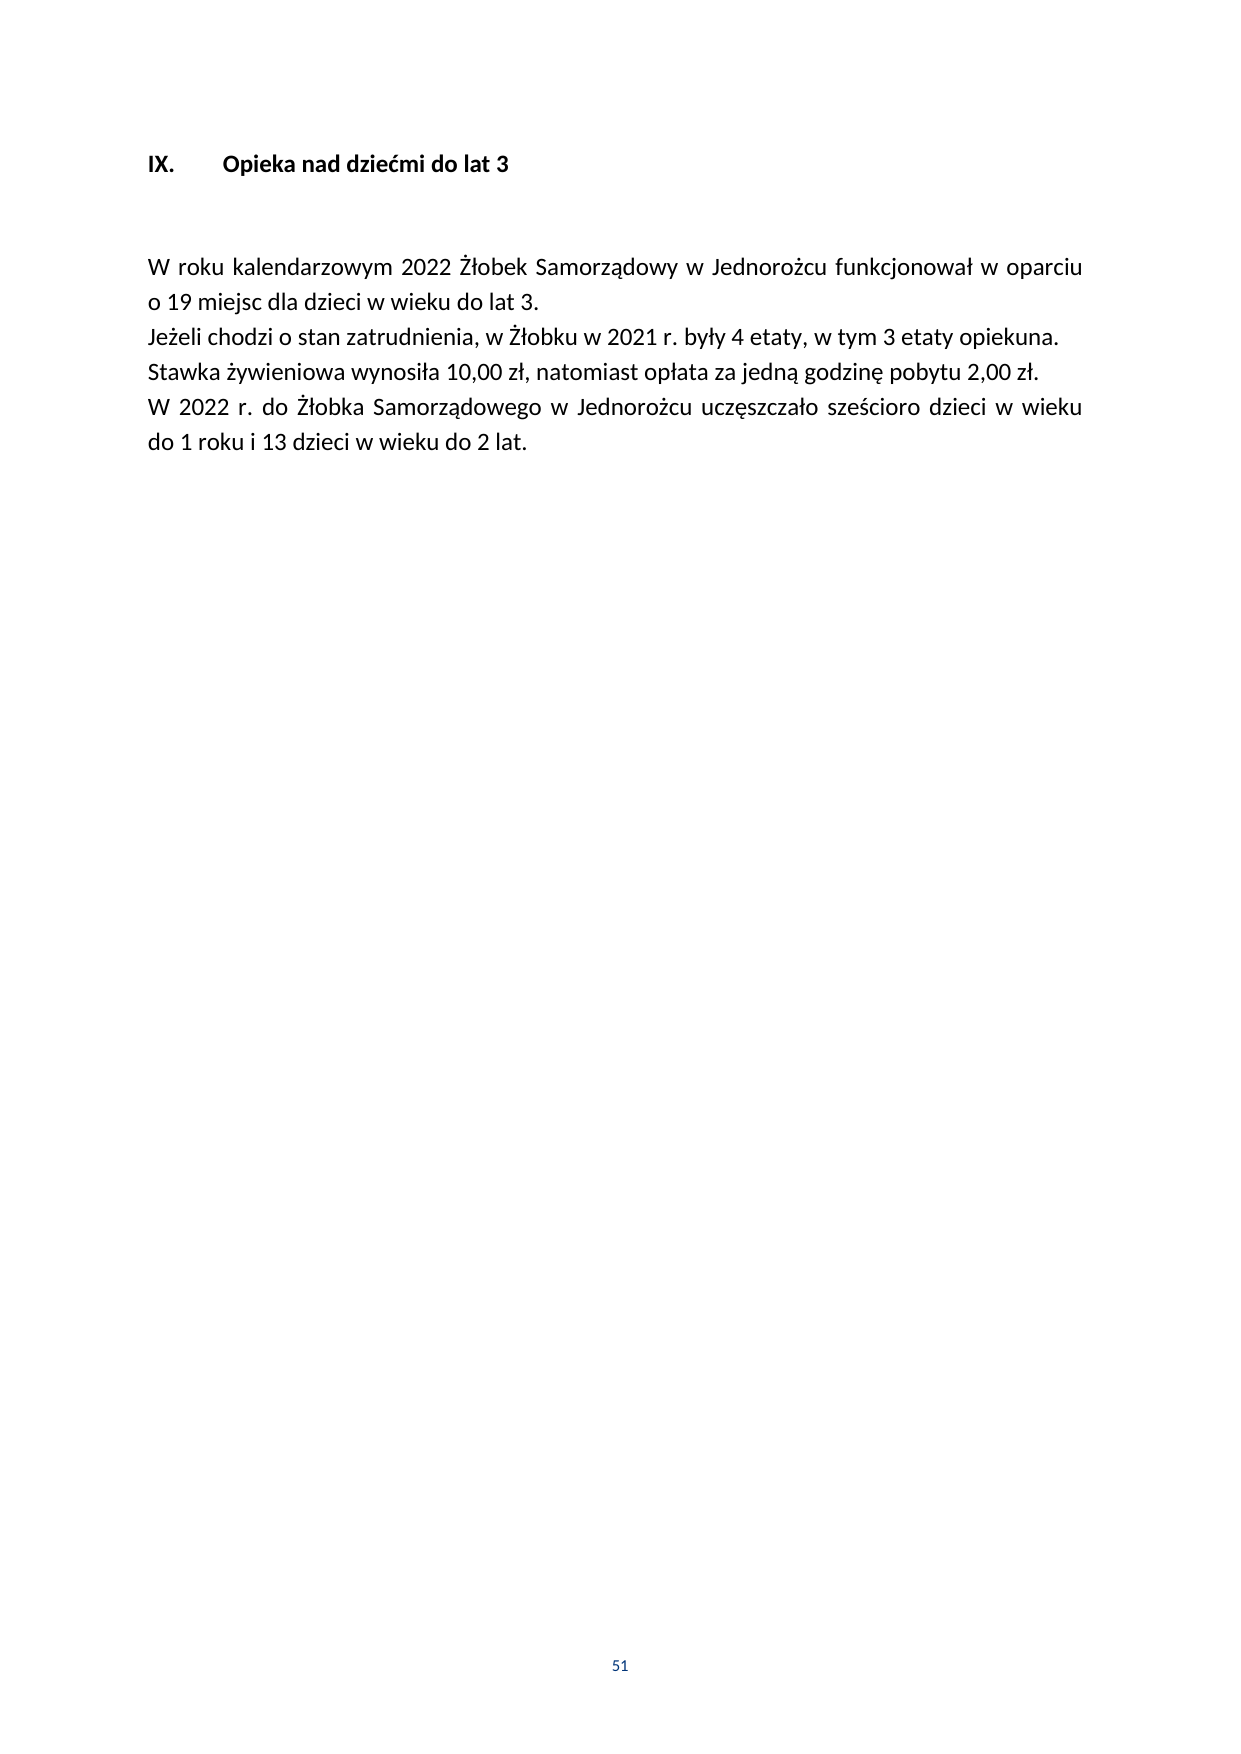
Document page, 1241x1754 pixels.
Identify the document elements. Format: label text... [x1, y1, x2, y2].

text W roku kalendarzowym 2022 Żłobek Samorządowy w Jednorożcu funkcjonował w oparciu o 19 miejsc dla dzieci w wieku do lat 3. [148, 251, 1092, 316]
list Opieka nad dziećmi do lat 3 [148, 148, 1130, 178]
text Stawka żywieniowa wynosiła 10,00 zł, natomiast opłata za jedną godzinę pobytu 2,00 zł. [148, 356, 1092, 386]
text Jeżeli chodzi o stan zatrudnienia, w Żłobku w 2021 r. były 4 etaty, w tym 3 etaty opiekuna. [148, 321, 1092, 351]
text W 2022 r. do Żłobka Samorządowego w Jednorożcu uczęszczało sześcioro dzieci w wieku do 1 roku i 13 dzieci w wieku do 2 lat. [148, 391, 1092, 456]
